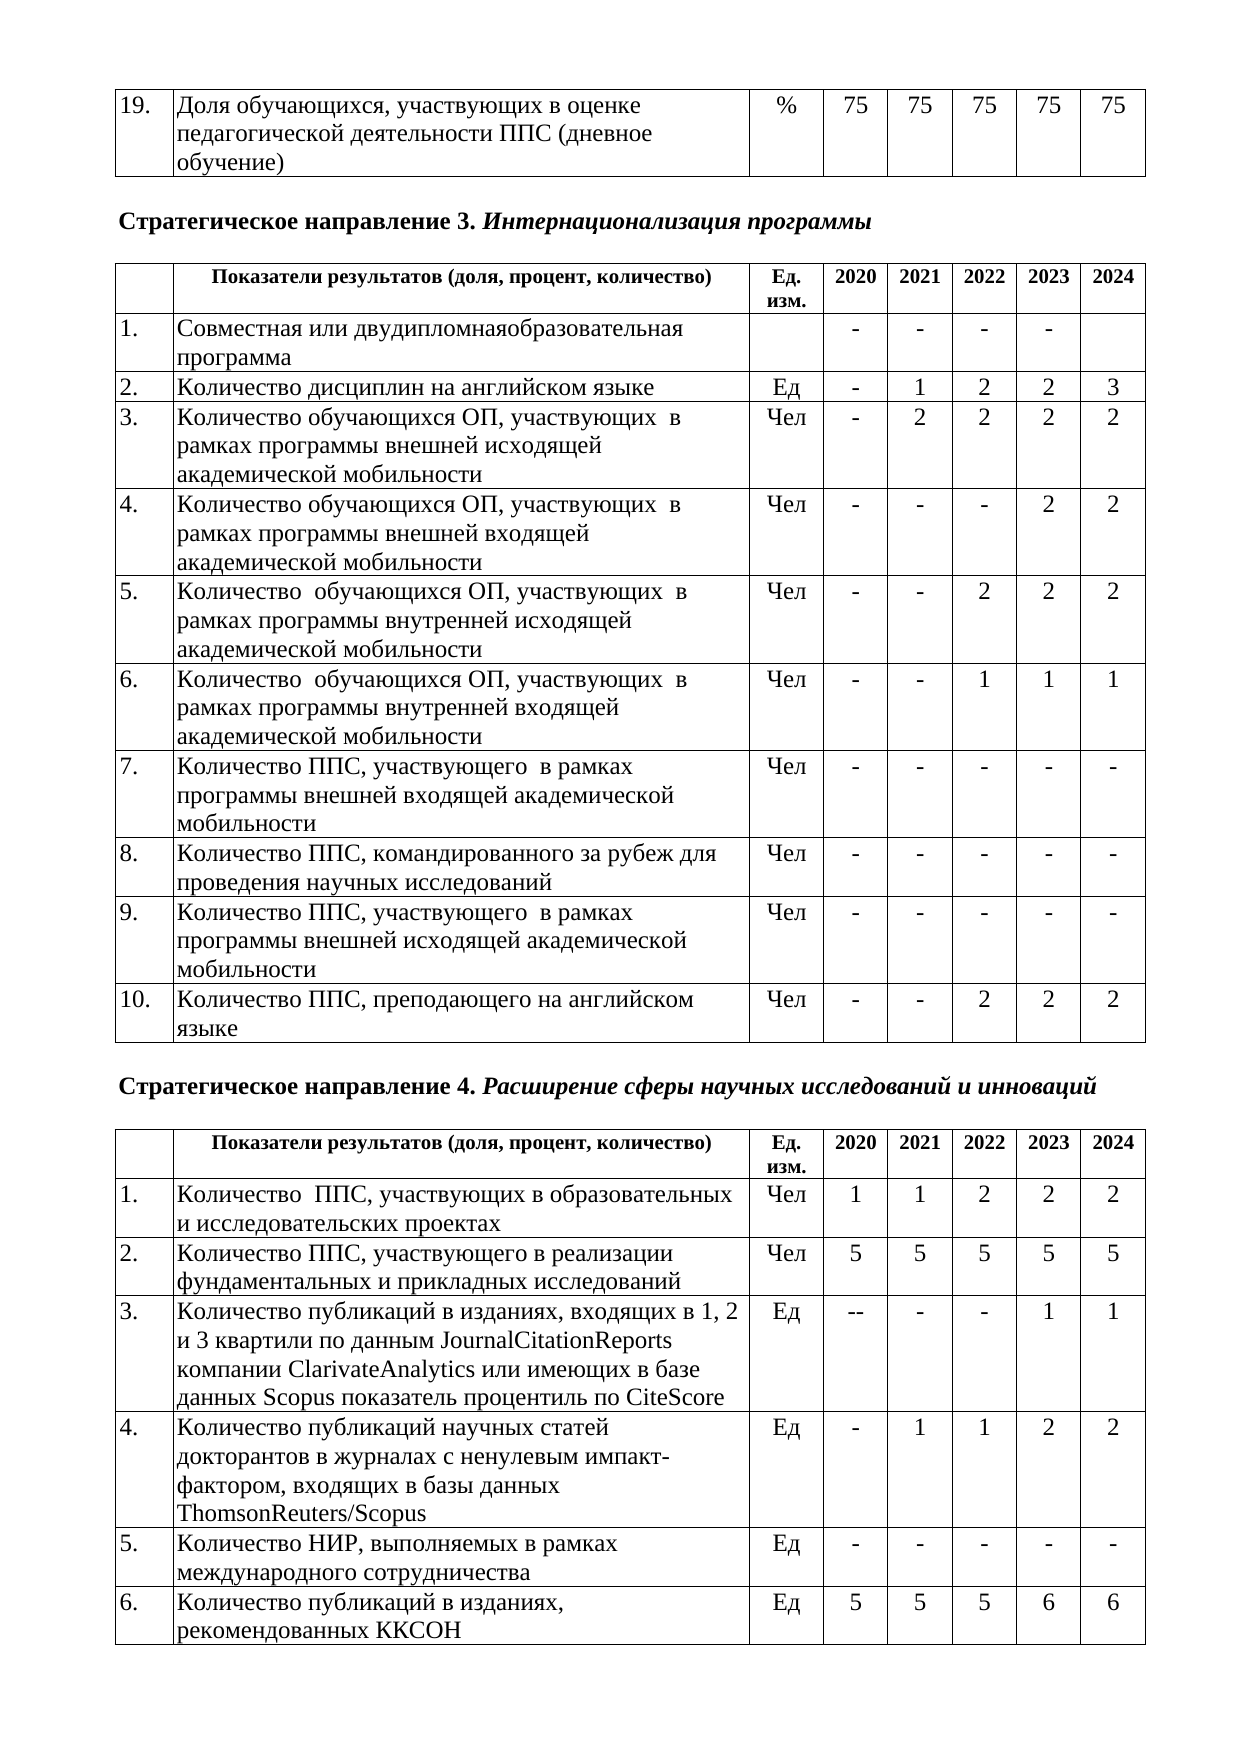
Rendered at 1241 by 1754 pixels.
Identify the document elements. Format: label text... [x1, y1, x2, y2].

table_cell Количество НИР, выполняемых в рамках международного сотрудничества [174, 1528, 749, 1586]
table_cell 5 [953, 1587, 1016, 1644]
table_cell 2 [1017, 1412, 1080, 1527]
table_cell - [824, 1528, 887, 1586]
table_cell Ед [750, 1296, 823, 1411]
table_cell 5 [824, 1587, 887, 1644]
table_cell - [824, 402, 887, 488]
table_cell - [824, 984, 887, 1042]
table_cell - [888, 489, 952, 575]
table_cell 75 [953, 90, 1016, 176]
table_cell Количество обучающихся ОП, участвующих в рамках программы внешней исходящей академической мобильности [174, 402, 749, 488]
table_cell - [888, 1528, 952, 1586]
table_cell - [888, 838, 952, 896]
table_cell 1 [953, 1412, 1016, 1527]
table_cell 5 [888, 1238, 952, 1295]
table_cell Количество ППС, участвующего в реализации фундаментальных и прикладных исследований [174, 1238, 749, 1295]
table_cell Ед [750, 1528, 823, 1586]
table_header 2024 [1081, 1130, 1145, 1178]
table_cell Чел [750, 897, 823, 983]
table_cell Совместная или двудипломнаяобразовательная программа [174, 314, 749, 371]
table_cell [116, 1412, 173, 1527]
table_cell Количество ППС, командированного за рубеж для проведения научных исследований [174, 838, 749, 896]
table_cell 2 [1081, 984, 1145, 1042]
table_cell 1 [1081, 664, 1145, 750]
list Стратегическое направление 3. Интернационализация программы [118, 206, 1152, 234]
table_cell 5 [1081, 1238, 1145, 1295]
table_cell [116, 372, 173, 401]
table_cell 2 [1017, 1179, 1080, 1237]
table_cell - [1081, 897, 1145, 983]
table_header 2024 [1081, 264, 1145, 312]
table_cell 2 [1081, 402, 1145, 488]
table_cell 2 [1081, 489, 1145, 575]
table_cell [116, 1528, 173, 1586]
table_header 2020 [824, 264, 887, 312]
table_cell Ед [750, 1412, 823, 1527]
table_cell 75 [1017, 90, 1080, 176]
table_cell - [824, 897, 887, 983]
table_cell - [824, 838, 887, 896]
table_cell 1 [1081, 1296, 1145, 1411]
table_header Ед. изм. [750, 264, 823, 312]
table_cell [116, 1587, 173, 1644]
table_cell 2 [953, 984, 1016, 1042]
table_cell 2 [953, 372, 1016, 401]
table_cell - [824, 314, 887, 371]
table_cell - [953, 751, 1016, 837]
table_cell -- [824, 1296, 887, 1411]
table_header 2022 [953, 264, 1016, 312]
table_cell 75 [1081, 90, 1145, 176]
table_cell % [750, 90, 823, 176]
table_header [116, 264, 173, 312]
table_cell [116, 576, 173, 663]
table_cell 2 [1081, 576, 1145, 663]
table_cell Количество ППС, участвующих в образовательных и исследовательских проектах [174, 1179, 749, 1237]
table_cell 1 [888, 1412, 952, 1527]
table_header 2021 [888, 264, 952, 312]
table_cell 6 [1081, 1587, 1145, 1644]
table_cell 2 [953, 402, 1016, 488]
table_cell - [953, 1296, 1016, 1411]
table_cell 1 [824, 1179, 887, 1237]
table_cell Количество обучающихся ОП, участвующих в рамках программы внутренней исходящей академической мобильности [174, 576, 749, 663]
table_cell 1 [953, 664, 1016, 750]
table_cell [116, 984, 173, 1042]
table_header Показатели результатов (доля, процент, количество) [174, 1130, 749, 1178]
table_cell - [824, 576, 887, 663]
table_cell - [888, 897, 952, 983]
table_cell [116, 402, 173, 488]
table_cell - [888, 664, 952, 750]
table_cell - [1017, 897, 1080, 983]
table_cell - [953, 314, 1016, 371]
table_header 2023 [1017, 1130, 1080, 1178]
table_cell - [824, 664, 887, 750]
table_cell [116, 314, 173, 371]
table_cell 1 [888, 372, 952, 401]
table_cell Чел [750, 984, 823, 1042]
table_cell 2 [1017, 489, 1080, 575]
table_cell Чел [750, 664, 823, 750]
table_cell 5 [953, 1238, 1016, 1295]
table_header Ед. изм. [750, 1130, 823, 1178]
table_cell Количество ППС, участвующего в рамках программы внешней исходящей академической мобильности [174, 897, 749, 983]
table_cell 1 [1017, 1296, 1080, 1411]
table_cell - [888, 984, 952, 1042]
table_cell 2 [888, 402, 952, 488]
table_cell [116, 838, 173, 896]
table_cell 2 [953, 576, 1016, 663]
table_cell - [888, 314, 952, 371]
table_cell - [1081, 1528, 1145, 1586]
table_cell - [953, 838, 1016, 896]
table_cell Чел [750, 1179, 823, 1237]
table_cell Количество обучающихся ОП, участвующих в рамках программы внешней входящей академической мобильности [174, 489, 749, 575]
list Стратегическое направление 4. Расширение сферы научных исследований и инноваций [118, 1071, 1152, 1100]
table_cell [116, 1179, 173, 1237]
table_cell - [888, 576, 952, 663]
table_cell Количество ППС, преподающего на английском языке [174, 984, 749, 1042]
table_cell Количество публикаций в изданиях, входящих в 1, 2 и 3 квартили по данным JournalCitationReports компании ClarivateAnalytics или имеющих в базе данных Scopus показатель процентиль по CiteScore [174, 1296, 749, 1411]
table_cell Количество публикаций в изданиях, рекомендованных ККСОН [174, 1587, 749, 1644]
table_cell 2 [1017, 372, 1080, 401]
table_cell Чел [750, 402, 823, 488]
table_cell Количество обучающихся ОП, участвующих в рамках программы внутренней входящей академической мобильности [174, 664, 749, 750]
table_header 2023 [1017, 264, 1080, 312]
table_cell Чел [750, 751, 823, 837]
table_cell 2 [953, 1179, 1016, 1237]
table_header Показатели результатов (доля, процент, количество) [174, 264, 749, 312]
table_header 2021 [888, 1130, 952, 1178]
table_cell - [824, 751, 887, 837]
table_cell Чел [750, 1238, 823, 1295]
table_cell [116, 897, 173, 983]
table_cell - [824, 489, 887, 575]
table_cell - [953, 489, 1016, 575]
table_cell Количество дисциплин на английском языке [174, 372, 749, 401]
table_cell - [1017, 838, 1080, 896]
table_cell [1081, 314, 1145, 371]
table_cell [116, 1238, 173, 1295]
table_cell 5 [888, 1587, 952, 1644]
table_cell 2 [1081, 1179, 1145, 1237]
table_cell Чел [750, 489, 823, 575]
table_cell [116, 751, 173, 837]
table_header [116, 1130, 173, 1178]
table_cell 2 [1017, 984, 1080, 1042]
table_cell 2 [1017, 402, 1080, 488]
table_cell Ед [750, 1587, 823, 1644]
table_cell Доля обучающихся, участвующих в оценке педагогической деятельности ППС (дневное обучение) [174, 90, 749, 176]
table_cell 1 [1017, 664, 1080, 750]
table_cell - [1081, 838, 1145, 896]
table_cell Чел [750, 838, 823, 896]
table_cell 3 [1081, 372, 1145, 401]
table_cell - [888, 751, 952, 837]
table_cell 75 [824, 90, 887, 176]
table_cell - [1017, 751, 1080, 837]
table_cell Ед [750, 372, 823, 401]
table_cell 1 [888, 1179, 952, 1237]
table_cell - [953, 897, 1016, 983]
table_cell [750, 314, 823, 371]
table_cell Количество публикаций научных статей докторантов в журналах с ненулевым импакт-фактором, входящих в базы данных ThomsonReuters/Scopus [174, 1412, 749, 1527]
table_cell - [824, 372, 887, 401]
table_cell - [1017, 314, 1080, 371]
table_header 2022 [953, 1130, 1016, 1178]
table_cell 5 [1017, 1238, 1080, 1295]
table_header 2020 [824, 1130, 887, 1178]
table_cell 75 [888, 90, 952, 176]
table_cell [116, 489, 173, 575]
table_cell [116, 1296, 173, 1411]
table_cell - [1017, 1528, 1080, 1586]
table_cell 6 [1017, 1587, 1080, 1644]
table_cell 5 [824, 1238, 887, 1295]
table_cell 2 [1017, 576, 1080, 663]
table_cell 2 [1081, 1412, 1145, 1527]
table_cell - [1081, 751, 1145, 837]
table_cell - [888, 1296, 952, 1411]
table_cell [116, 90, 173, 176]
table_cell Чел [750, 576, 823, 663]
table_cell - [953, 1528, 1016, 1586]
table_cell - [824, 1412, 887, 1527]
table_cell Количество ППС, участвующего в рамках программы внешней входящей академической мобильности [174, 751, 749, 837]
table_cell [116, 664, 173, 750]
